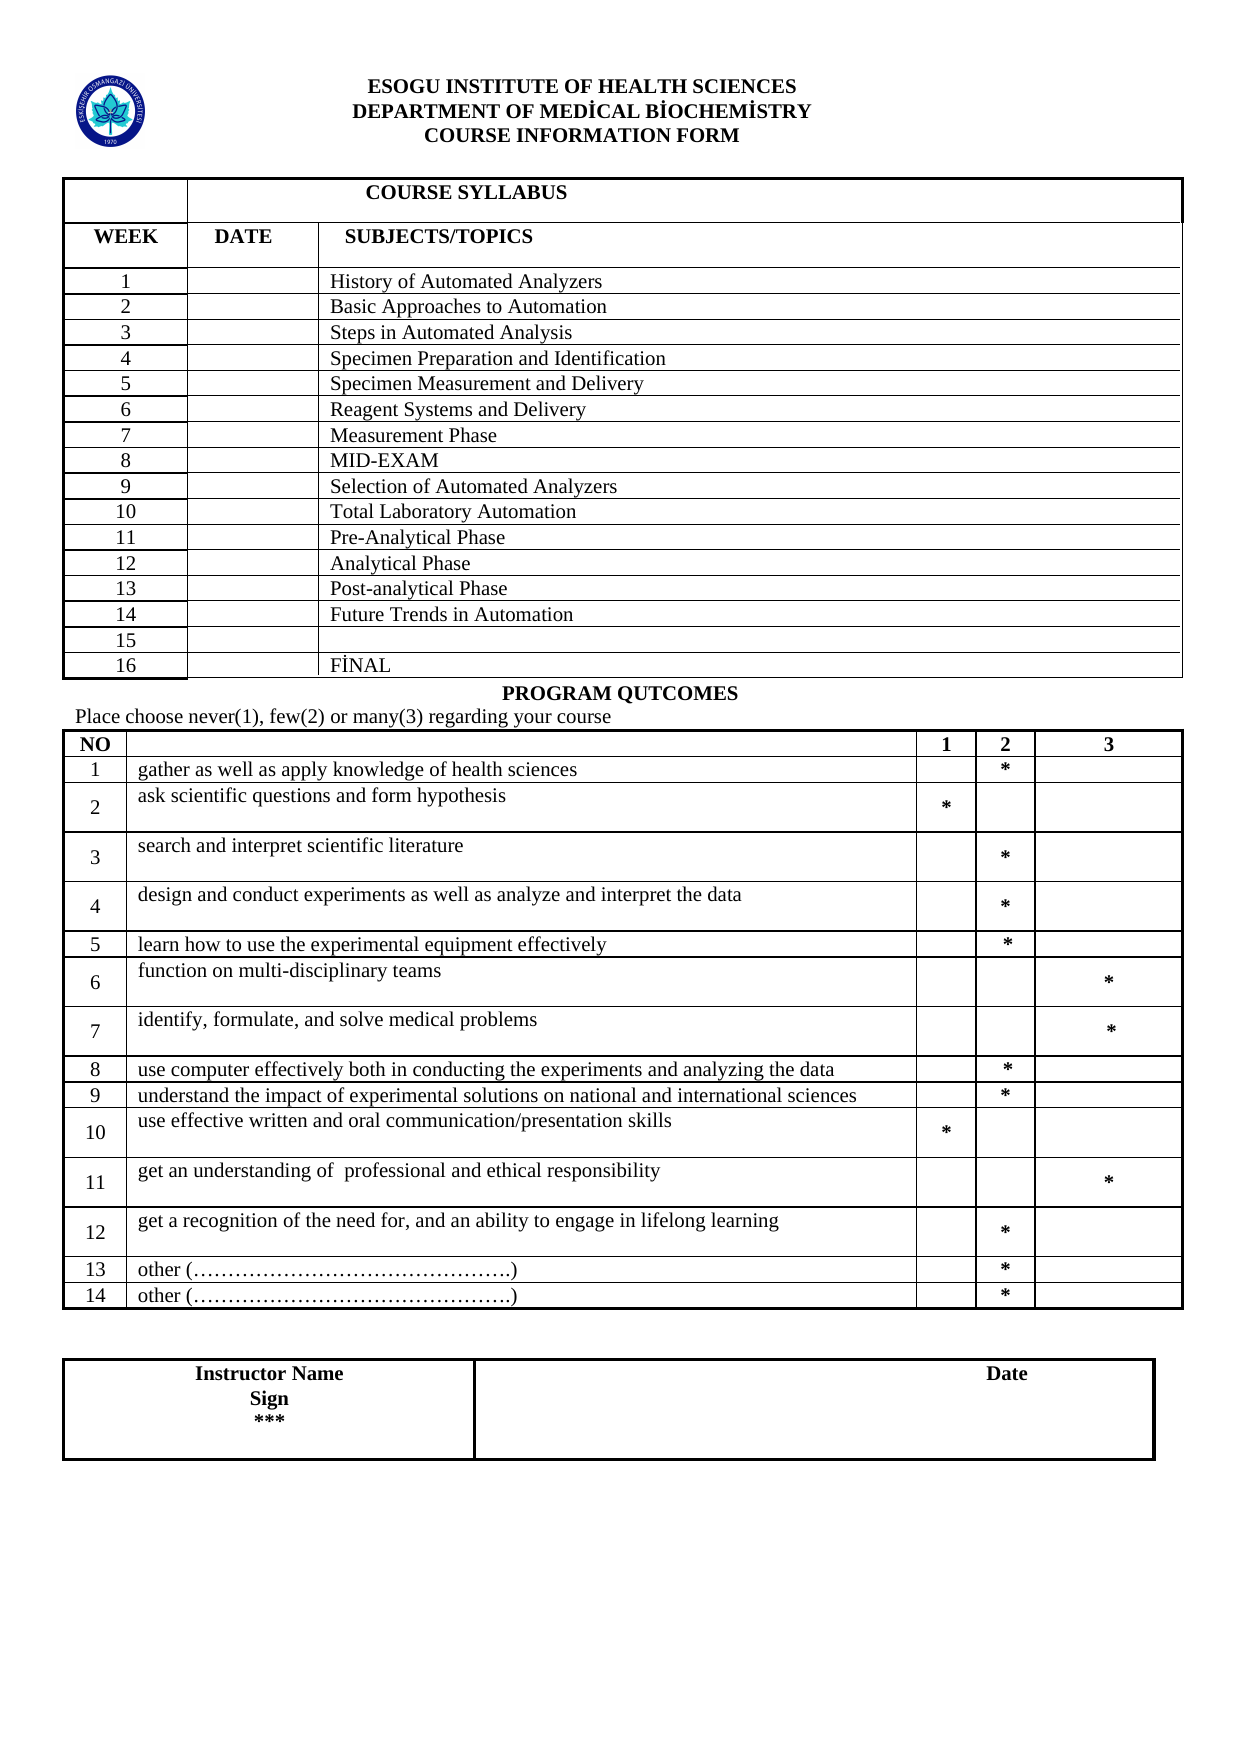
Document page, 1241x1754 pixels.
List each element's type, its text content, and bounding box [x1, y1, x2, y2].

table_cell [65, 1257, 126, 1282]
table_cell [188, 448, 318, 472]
text PROGRAM QUTCOMES [75, 680, 1165, 704]
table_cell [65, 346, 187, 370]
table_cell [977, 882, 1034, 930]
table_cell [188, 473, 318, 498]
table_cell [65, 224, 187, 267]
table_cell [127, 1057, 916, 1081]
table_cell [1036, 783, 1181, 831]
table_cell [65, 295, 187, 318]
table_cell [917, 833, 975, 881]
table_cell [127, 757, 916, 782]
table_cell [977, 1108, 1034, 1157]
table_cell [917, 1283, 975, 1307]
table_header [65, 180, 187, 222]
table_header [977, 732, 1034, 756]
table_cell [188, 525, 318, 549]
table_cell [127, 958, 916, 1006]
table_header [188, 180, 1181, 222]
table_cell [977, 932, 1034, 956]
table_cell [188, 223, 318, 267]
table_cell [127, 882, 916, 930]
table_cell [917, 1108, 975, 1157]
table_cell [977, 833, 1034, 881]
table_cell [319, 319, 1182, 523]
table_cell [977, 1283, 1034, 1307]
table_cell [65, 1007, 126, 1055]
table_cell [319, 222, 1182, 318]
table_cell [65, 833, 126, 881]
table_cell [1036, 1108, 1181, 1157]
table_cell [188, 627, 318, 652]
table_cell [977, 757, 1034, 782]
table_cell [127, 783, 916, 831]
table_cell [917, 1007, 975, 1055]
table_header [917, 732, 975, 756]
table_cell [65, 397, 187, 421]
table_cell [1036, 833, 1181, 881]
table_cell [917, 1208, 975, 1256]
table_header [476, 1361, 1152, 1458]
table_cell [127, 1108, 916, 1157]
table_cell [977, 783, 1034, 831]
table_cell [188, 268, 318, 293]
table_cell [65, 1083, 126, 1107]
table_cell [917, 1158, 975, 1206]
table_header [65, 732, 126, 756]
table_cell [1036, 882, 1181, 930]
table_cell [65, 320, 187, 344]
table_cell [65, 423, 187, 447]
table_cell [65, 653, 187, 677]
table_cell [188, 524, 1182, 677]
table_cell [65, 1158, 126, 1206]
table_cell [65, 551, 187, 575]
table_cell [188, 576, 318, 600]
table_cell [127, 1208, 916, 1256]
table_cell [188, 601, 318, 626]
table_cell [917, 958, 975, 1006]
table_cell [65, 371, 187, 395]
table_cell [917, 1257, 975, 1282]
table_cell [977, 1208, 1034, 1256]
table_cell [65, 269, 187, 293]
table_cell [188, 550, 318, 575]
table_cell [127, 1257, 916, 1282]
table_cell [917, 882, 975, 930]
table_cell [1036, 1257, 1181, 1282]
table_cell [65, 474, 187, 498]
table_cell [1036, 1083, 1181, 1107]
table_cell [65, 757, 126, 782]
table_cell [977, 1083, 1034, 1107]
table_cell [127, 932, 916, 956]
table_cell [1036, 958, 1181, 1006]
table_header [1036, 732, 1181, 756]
text Place choose never(1), few(2) or many(3) regarding your course [75, 704, 1165, 728]
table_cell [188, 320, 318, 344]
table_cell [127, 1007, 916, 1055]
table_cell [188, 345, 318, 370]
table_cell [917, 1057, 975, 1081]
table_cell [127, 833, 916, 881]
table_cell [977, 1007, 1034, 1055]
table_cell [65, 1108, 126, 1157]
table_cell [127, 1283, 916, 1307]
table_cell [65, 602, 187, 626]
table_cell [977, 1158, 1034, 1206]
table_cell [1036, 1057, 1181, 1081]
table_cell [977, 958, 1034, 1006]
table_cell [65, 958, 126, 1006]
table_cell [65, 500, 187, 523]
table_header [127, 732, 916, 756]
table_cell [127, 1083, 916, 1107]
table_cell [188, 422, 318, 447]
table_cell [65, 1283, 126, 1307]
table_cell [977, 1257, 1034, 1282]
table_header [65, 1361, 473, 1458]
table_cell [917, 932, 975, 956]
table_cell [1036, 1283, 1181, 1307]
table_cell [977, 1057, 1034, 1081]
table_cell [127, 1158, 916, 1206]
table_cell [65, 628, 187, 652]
picture [75, 73, 146, 149]
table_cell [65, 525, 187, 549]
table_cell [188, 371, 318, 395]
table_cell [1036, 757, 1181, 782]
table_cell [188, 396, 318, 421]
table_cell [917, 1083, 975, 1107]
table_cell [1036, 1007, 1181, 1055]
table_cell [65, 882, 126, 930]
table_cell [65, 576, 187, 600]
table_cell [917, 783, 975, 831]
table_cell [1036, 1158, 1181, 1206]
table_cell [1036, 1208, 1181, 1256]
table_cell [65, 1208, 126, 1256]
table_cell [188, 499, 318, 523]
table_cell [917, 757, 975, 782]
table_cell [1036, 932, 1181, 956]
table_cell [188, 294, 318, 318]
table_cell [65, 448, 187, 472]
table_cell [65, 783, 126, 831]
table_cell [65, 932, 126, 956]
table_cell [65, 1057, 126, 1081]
